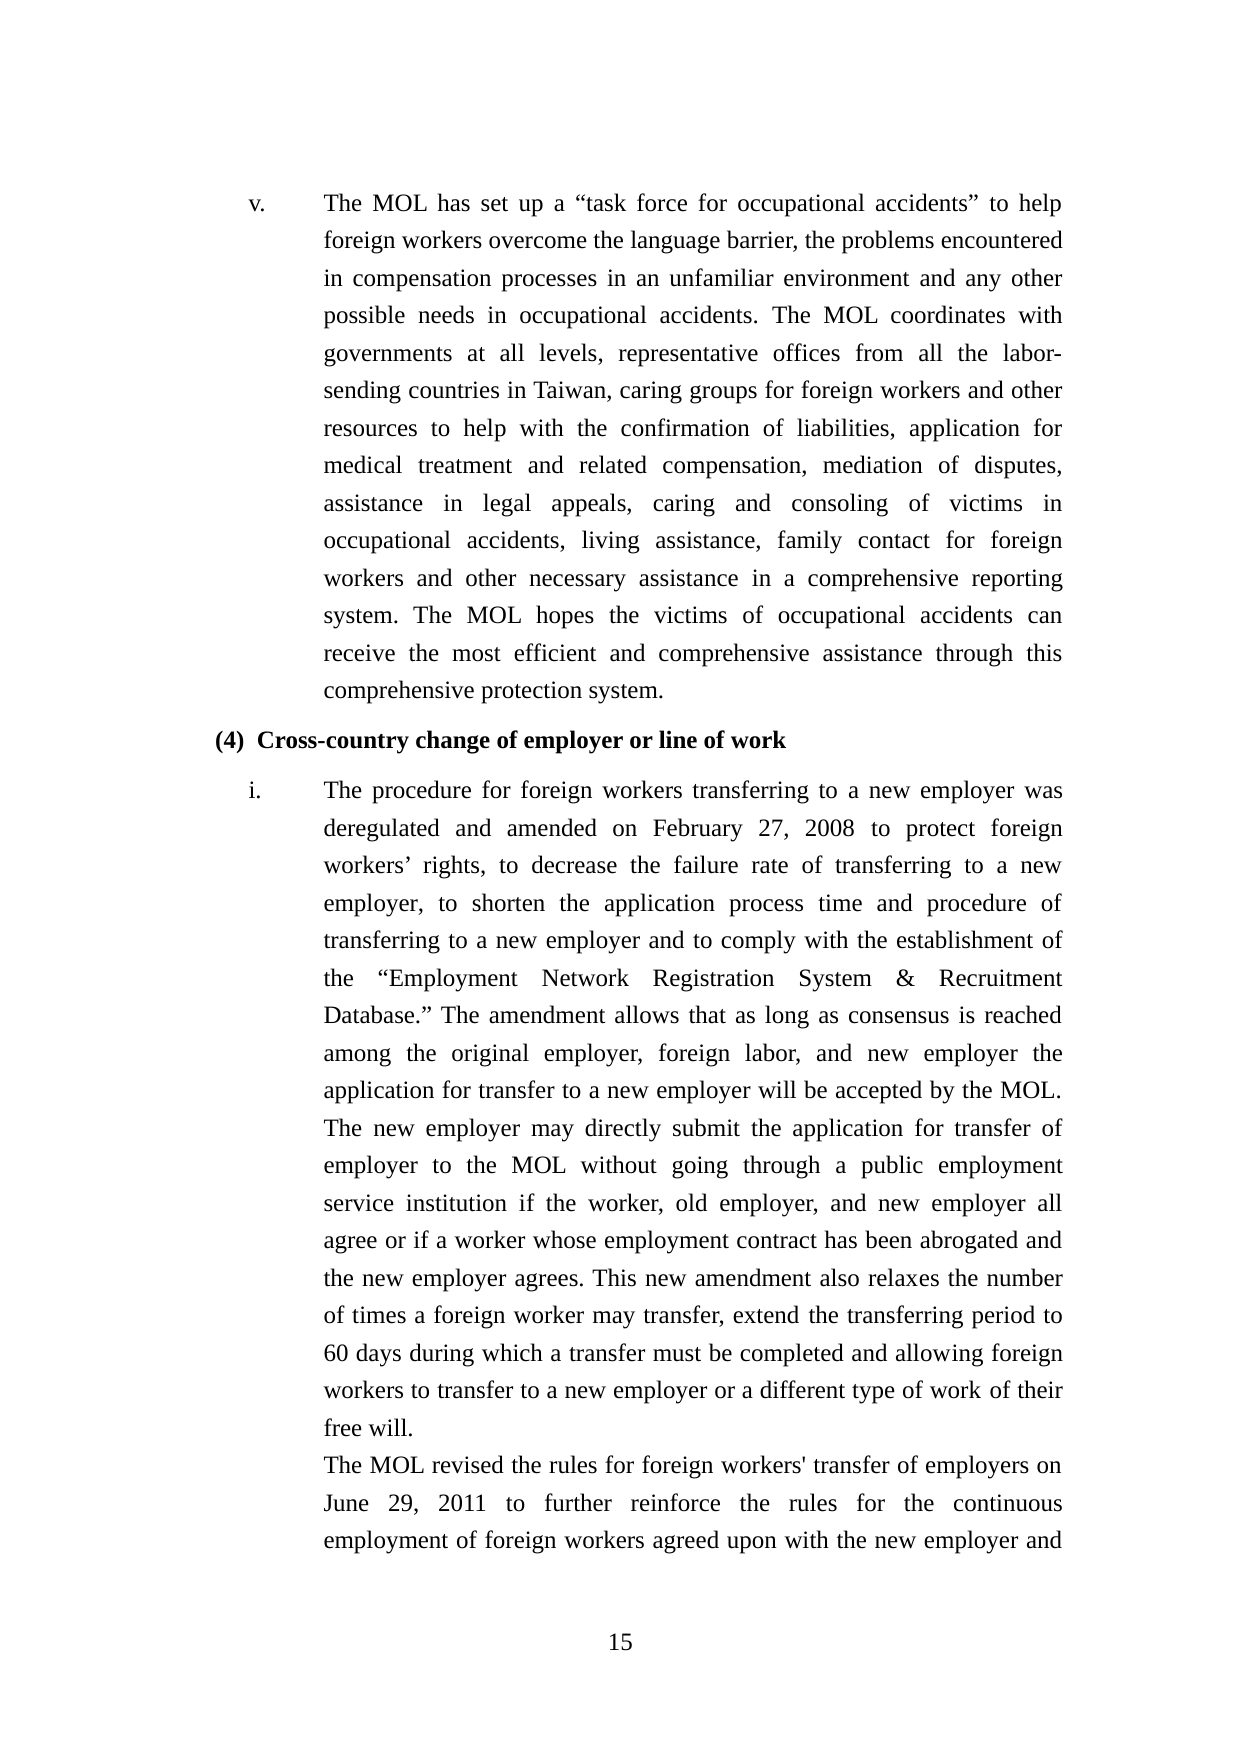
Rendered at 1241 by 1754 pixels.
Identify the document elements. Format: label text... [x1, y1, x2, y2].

text (4) Cross-country change of employer or line of work [209, 721, 1063, 758]
list The MOL has set up a “task force for occupational accidents” to help foreign workers overcome the language barrier, the problems encountered in compensation processes in an unfamiliar environment and any other possible needs in occupational accidents. The MOL coordinates with governments at all levels, representative offices from all the labor-sending countries in Taiwan, caring groups for foreign workers and other resources to help with the confirmation of liabilities, application for medical treatment and related compensation, mediation of disputes, assistance in legal appeals, caring and consoling of victims in occupational accidents, living assistance, family contact for foreign workers and other necessary assistance in a comprehensive reporting system. The MOL hopes the victims of occupational accidents can receive the most efficient and comprehensive assistance through this comprehensive protection system. [248, 183, 1063, 708]
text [323, 1446, 1063, 1558]
list The procedure for foreign workers transferring to a new employer was deregulated and amended on February 27, 2008 to protect foreign workers’ rights, to decrease the failure rate of transferring to a new employer, to shorten the application process time and procedure of transferring to a new employer and to comply with the establishment of the “Employment Network Registration System & Recruitment Database.” The amendment allows that as long as consensus is reached among the original employer, foreign labor, and new employer the application for transfer to a new employer will be accepted by the MOL. The new employer may directly submit the application for transfer of employer to the MOL without going through a public employment service institution if the worker, old employer, and new employer all agree or if a worker whose employment contract has been abrogated and the new employer agrees. This new amendment also relaxes the number of times a foreign worker may transfer, extend the transferring period to 60 days during which a transfer must be completed and allowing foreign workers to transfer to a new employer or a different type of work of their free will. [248, 771, 1063, 1446]
